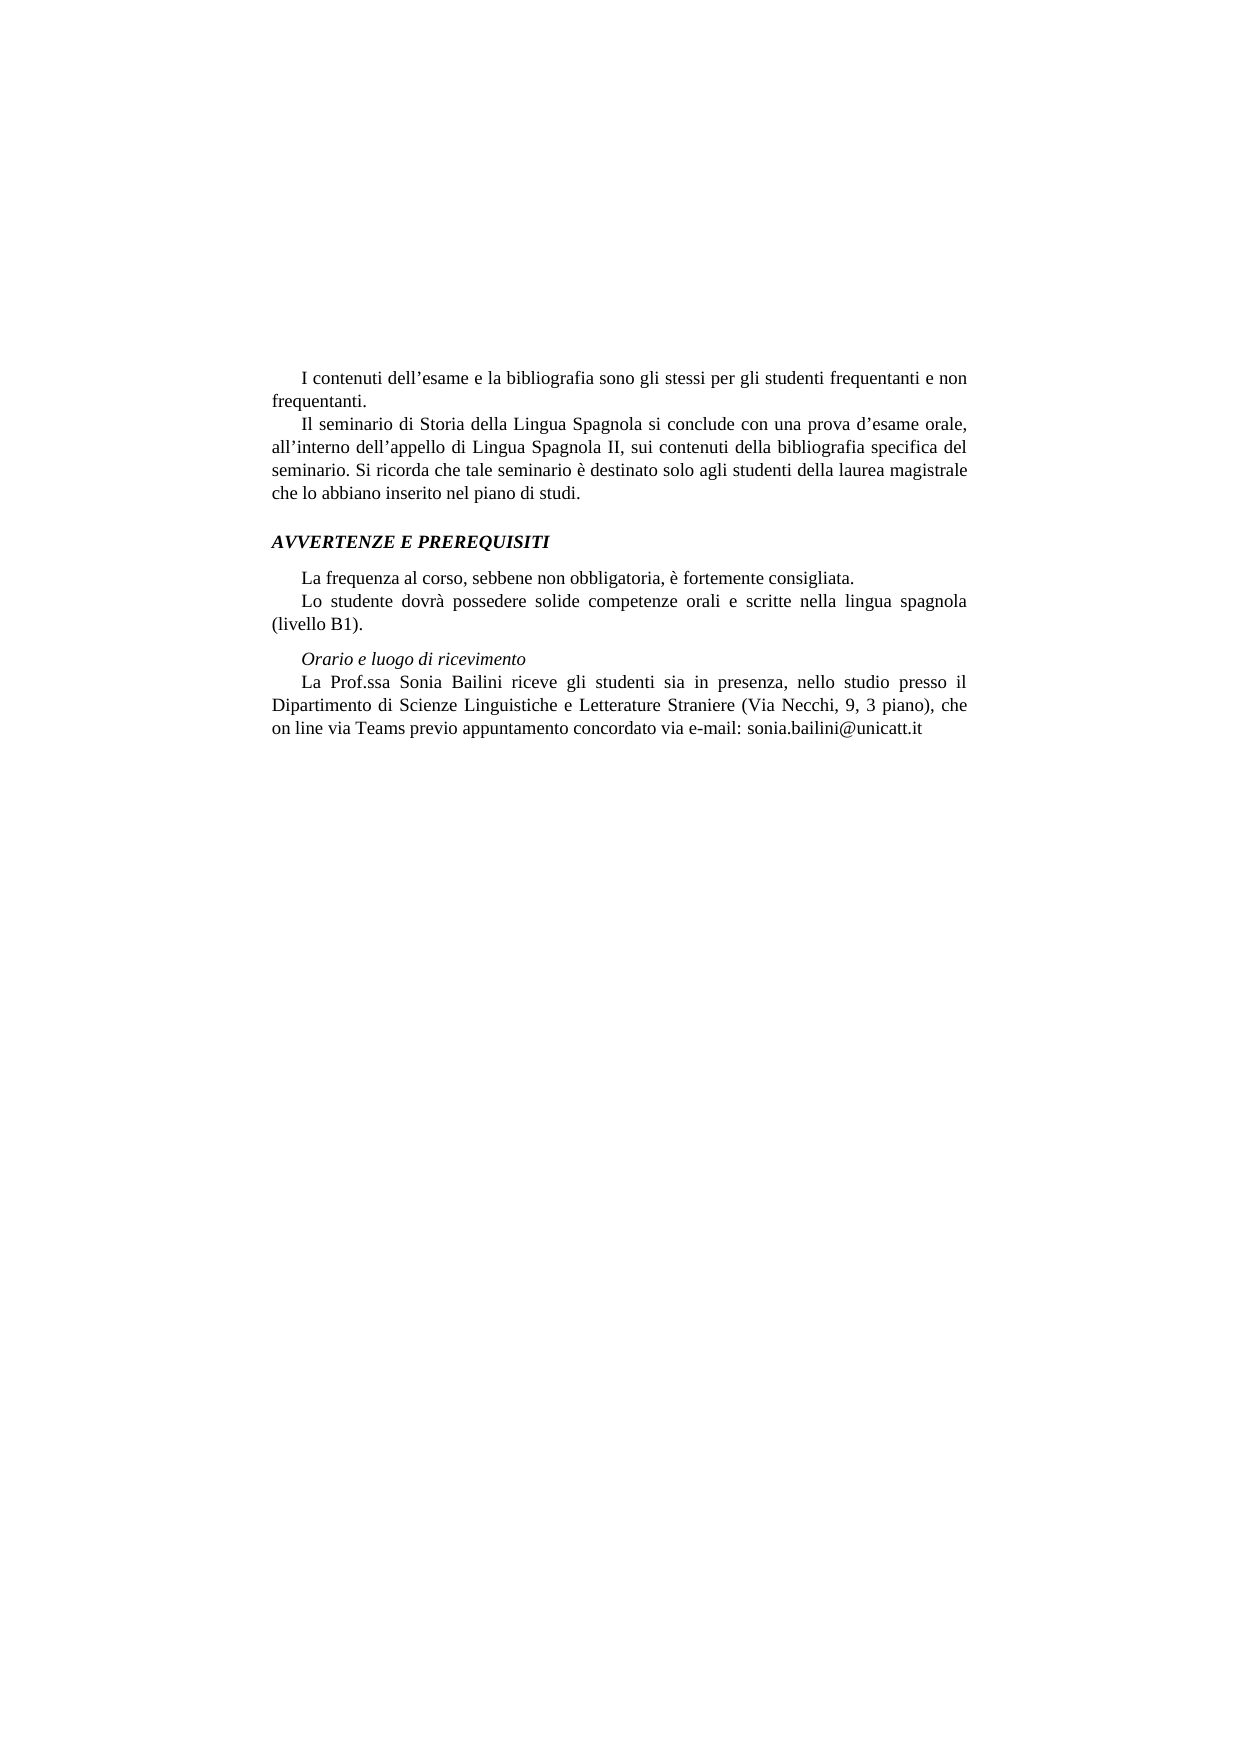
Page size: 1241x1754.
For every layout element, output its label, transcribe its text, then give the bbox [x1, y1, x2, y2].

text Il seminario di Storia della Lingua Spagnola si conclude con una prova d’esame orale, all’interno dell’appello di Lingua Spagnola II, sui contenuti della bibliografia specifica del seminario. Si ricorda che tale seminario è destinato solo agli studenti della laurea magistrale che lo abbiano inserito nel piano di studi. [272, 412, 968, 504]
text Orario e luogo di ricevimento [272, 647, 968, 670]
text AVVERTENZE E PREREQUISITI [272, 529, 968, 554]
text La frequenza al corso, sebbene non obbligatoria, è fortemente consigliata. [272, 566, 968, 589]
text La Prof.ssa Sonia Bailini riceve gli studenti sia in presenza, nello studio presso il Dipartimento di Scienze Linguistiche e Letterature Straniere (Via Necchi, 9, 3 piano), che on line via Teams previo appuntamento concordato via e-mail: sonia.bailini@unicatt.it [272, 670, 968, 739]
text Lo studente dovrà possedere solide competenze orali e scritte nella lingua spagnola (livello B1). [272, 589, 968, 635]
text I contenuti dell’esame e la bibliografia sono gli stessi per gli studenti frequentanti e non frequentanti. [272, 366, 968, 412]
